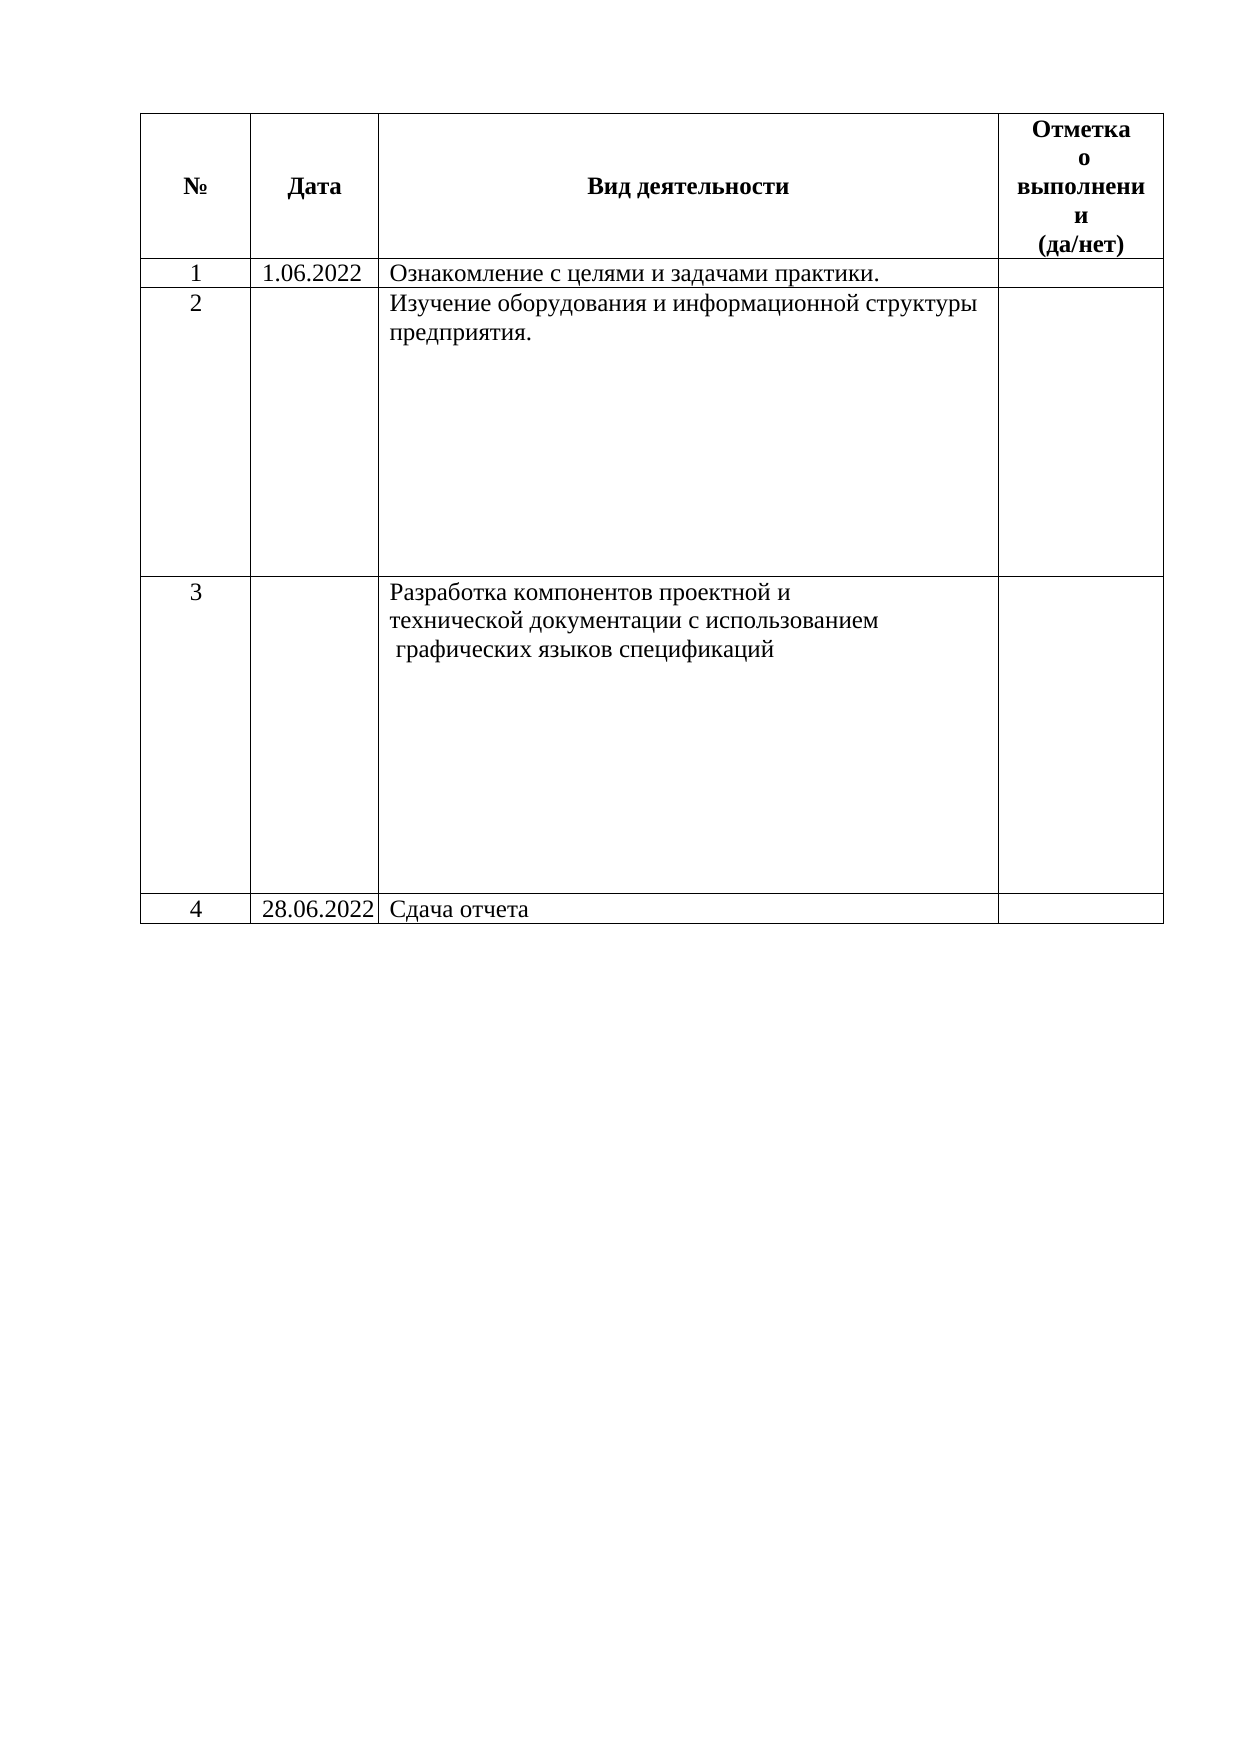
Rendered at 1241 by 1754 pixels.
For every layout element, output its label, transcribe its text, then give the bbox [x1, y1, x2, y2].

table_cell [251, 577, 378, 893]
table_cell 28.06.2022 [251, 894, 378, 923]
table_cell [251, 288, 378, 576]
table_header Дата [251, 114, 378, 257]
table_header Вид деятельности [379, 114, 998, 257]
table_header Отметка о выполнении (да/нет) [999, 114, 1163, 257]
table_cell [999, 259, 1163, 287]
table_cell 1.06.2022 [251, 259, 378, 287]
table_cell Изучение оборудования и информационной структуры предприятия. [379, 288, 998, 576]
table_cell Ознакомление с целями и задачами практики. [379, 259, 998, 287]
table_cell 2 [141, 288, 250, 576]
table_cell 3 [141, 577, 250, 893]
table_cell Сдача отчета [379, 894, 998, 923]
table_cell Разработка компонентов проектной и технической документации с использованием графических языков спецификаций [379, 577, 998, 893]
table_cell [999, 894, 1163, 923]
table_cell [999, 577, 1163, 893]
table_cell 1 [141, 259, 250, 287]
table_cell [999, 288, 1163, 576]
table_cell 4 [141, 894, 250, 923]
table_header № [141, 114, 250, 257]
